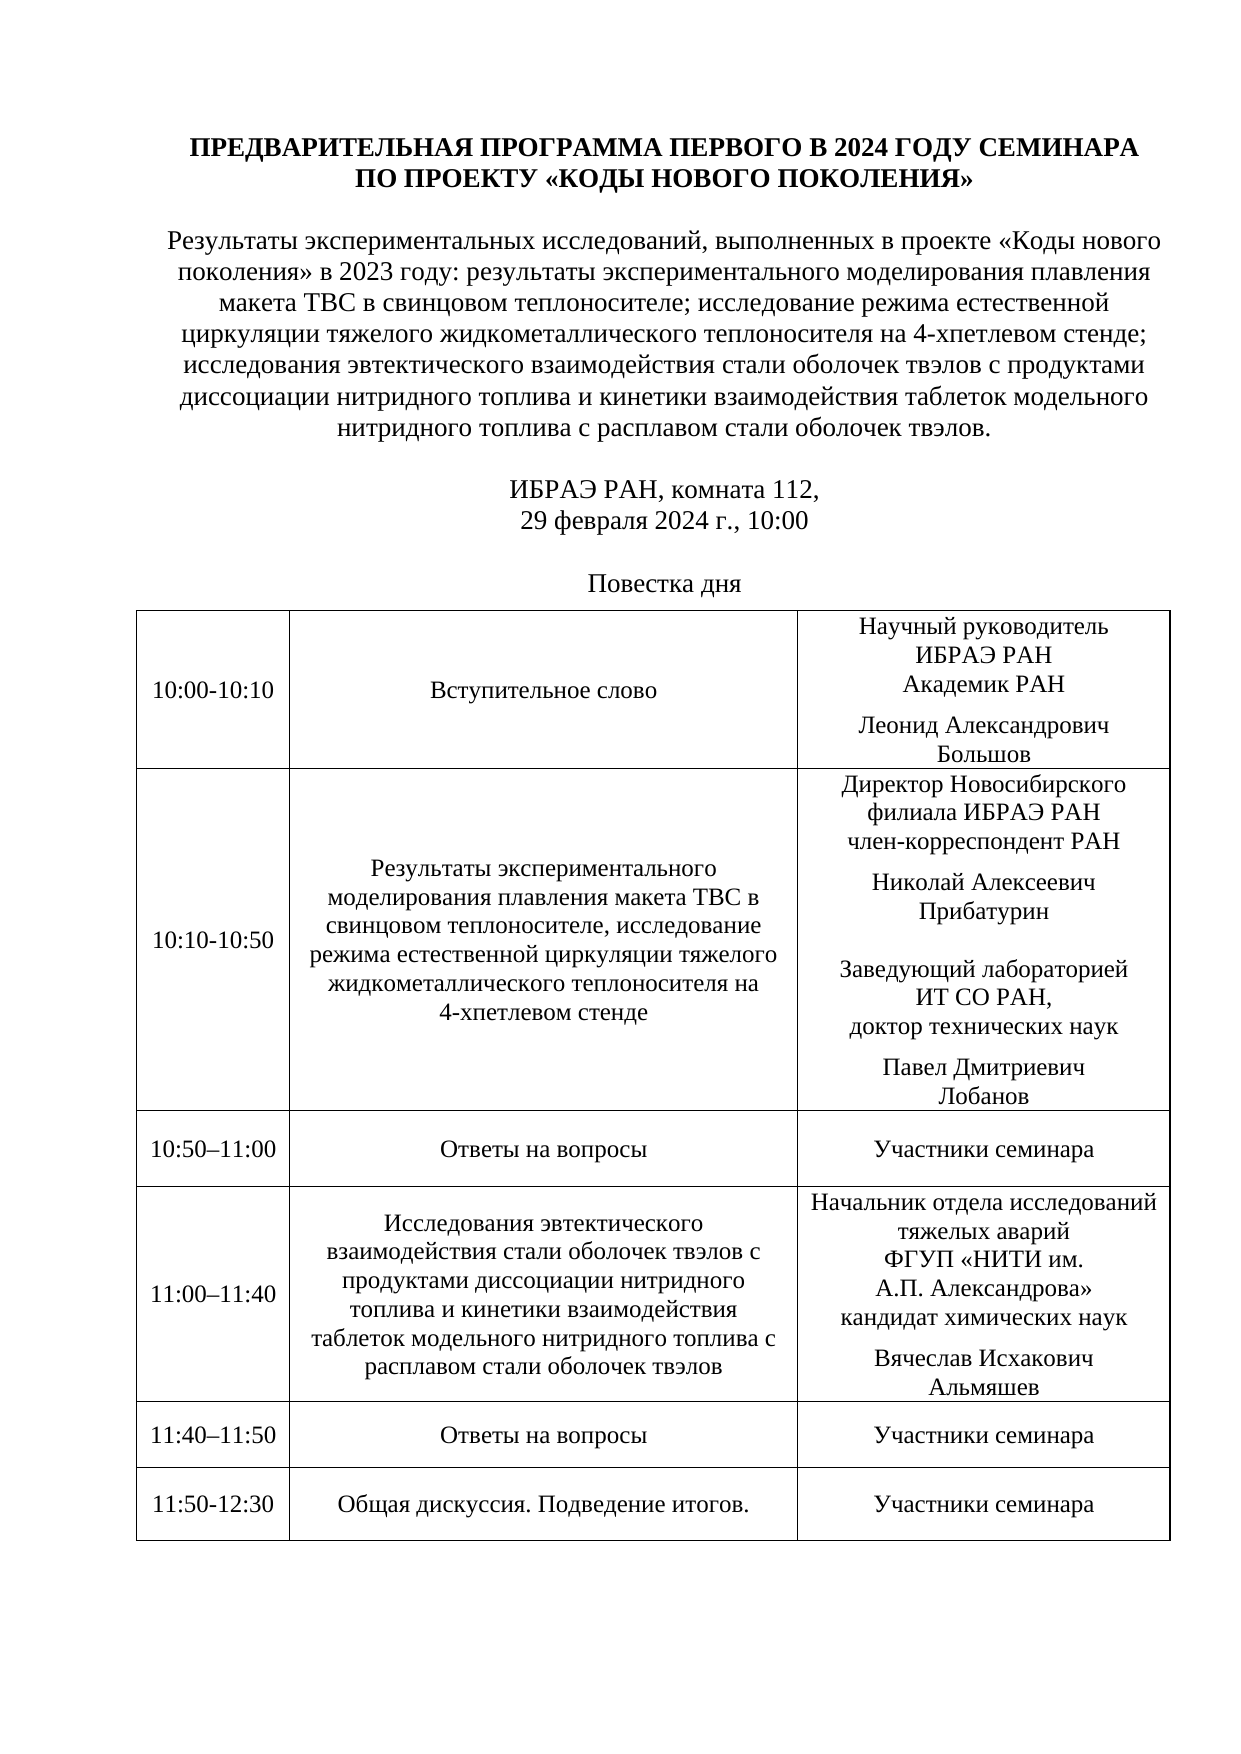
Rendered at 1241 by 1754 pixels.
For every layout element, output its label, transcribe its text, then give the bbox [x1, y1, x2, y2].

table_cell Участники семинара [798, 1111, 1169, 1186]
text Результаты экспериментальных исследований, выполненных в проекте «Коды нового поколения» в 2023 году: результаты экспериментального моделирования плавления макета ТВС в свинцовом теплоносителе; исследование режима естественной циркуляции тяжелого жидкометаллического теплоносителя на 4-хпетлевом стенде; исследования эвтектического взаимодействия стали оболочек твэлов с продуктами диссоциации нитридного топлива и кинетики взаимодействия таблеток модельного нитридного топлива с расплавом стали оболочек твэлов. [148, 224, 1181, 442]
table_header Научный руководитель ИБРАЭ РАН Академик РАН Леонид Александрович Большов [798, 611, 1169, 768]
table_cell Участники семинара [798, 1468, 1169, 1540]
table_header Вступительное слово [290, 611, 797, 768]
table_cell Директор Новосибирского филиала ИБРАЭ РАН член-корреспондент РАН Николай Алексеевич Прибатурин Заведующий лабораторией ИТ СО РАН, доктор технических наук Павел Дмитриевич Лобанов [798, 769, 1169, 1110]
table_cell 10:10-10:50 [137, 769, 289, 1110]
table_cell 11:40–11:50 [137, 1402, 289, 1467]
table_cell 11:50-12:30 [137, 1468, 289, 1540]
text ПРЕДВАРИТЕЛЬНАЯ Программа первого в 2024 году семинара [148, 131, 1181, 162]
table_cell 10:50–11:00 [137, 1111, 289, 1186]
table_cell Исследования эвтектического взаимодействия стали оболочек твэлов с продуктами диссоциации нитридного топлива и кинетики взаимодействия таблеток модельного нитридного топлива с расплавом стали оболочек твэлов [290, 1187, 797, 1401]
table_cell 11:00–11:40 [137, 1187, 289, 1401]
table_cell Участники семинара [798, 1402, 1169, 1467]
text 29 февраля 2024 г., 10:00 [148, 504, 1181, 536]
table_cell Результаты экспериментального моделирования плавления макета ТВС в свинцовом теплоносителе, исследование режима естественной циркуляции тяжелого жидкометаллического теплоносителя на 4-хпетлевом стенде [290, 769, 797, 1110]
table_header 10:00-10:10 [137, 611, 289, 768]
table_cell Начальник отдела исследований тяжелых аварий ФГУП «НИТИ им. А.П. Александрова» кандидат химических наук Вячеслав Исхакович Альмяшев [798, 1187, 1169, 1401]
text Повестка дня [148, 567, 1181, 598]
text ИБРАЭ РАН, комната 112, [148, 473, 1181, 504]
text по проекту «коды нового поколения» [148, 162, 1181, 193]
table_cell Ответы на вопросы [290, 1111, 797, 1186]
table_cell Общая дискуссия. Подведение итогов. [290, 1468, 797, 1540]
table_cell Ответы на вопросы [290, 1402, 797, 1467]
